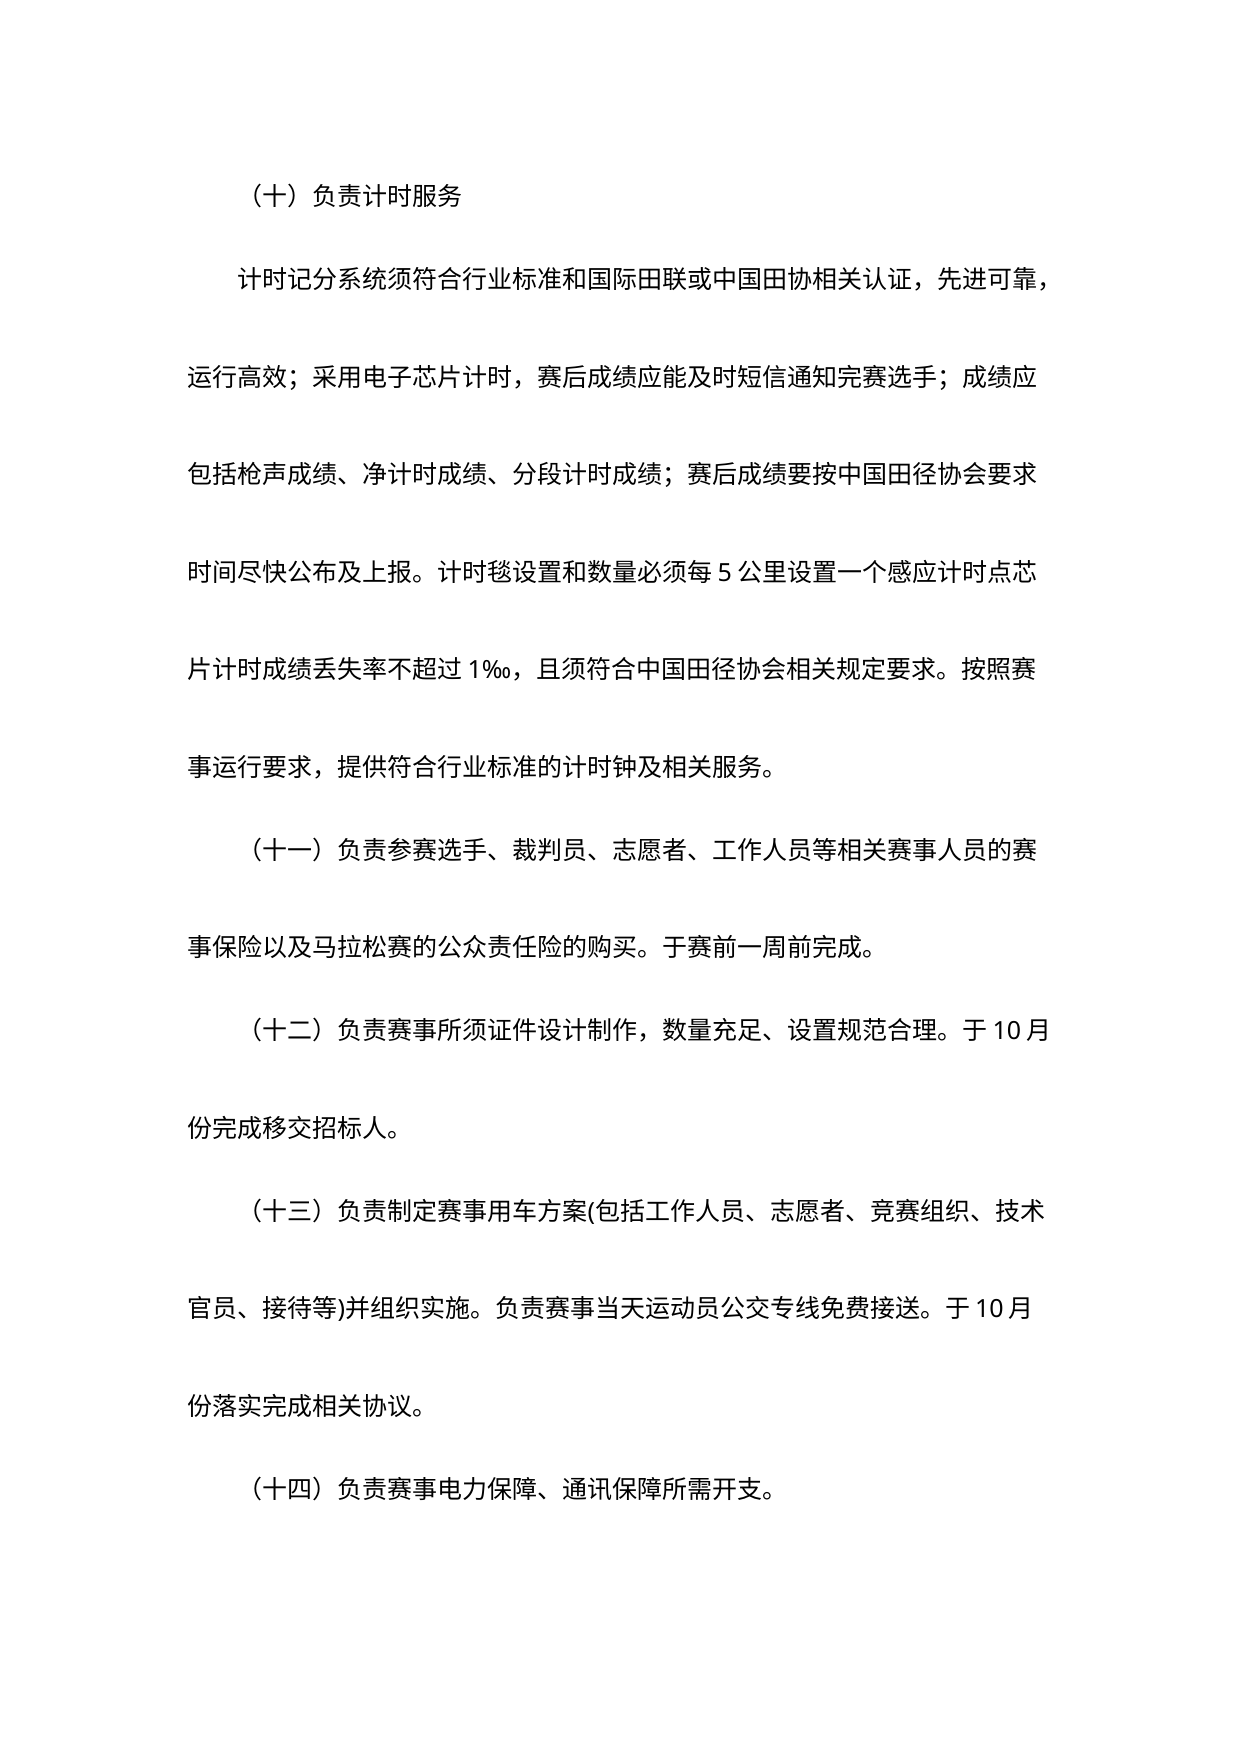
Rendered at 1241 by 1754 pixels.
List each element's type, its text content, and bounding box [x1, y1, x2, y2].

text （十二）负责赛事所须证件设计制作，数量充足、设置规范合理。于10月份完成移交招标人。 [187, 996, 1053, 1159]
text （十四）负责赛事电力保障、通讯保障所需开支。 [187, 1455, 1053, 1520]
text （十一）负责参赛选手、裁判员、志愿者、工作人员等相关赛事人员的赛事保险以及马拉松赛的公众责任险的购买。于赛前一周前完成。 [187, 816, 1053, 978]
text （十）负责计时服务 [187, 162, 1053, 227]
text 计时记分系统须符合行业标准和国际田联或中国田协相关认证，先进可靠，运行高效；采用电子芯片计时，赛后成绩应能及时短信通知完赛选手；成绩应包括枪声成绩、净计时成绩、分段计时成绩；赛后成绩要按中国田径协会要求时间尽快公布及上报。计时毯设置和数量必须每5公里设置一个感应计时点芯片计时成绩丢失率不超过1‰，且须符合中国田径协会相关规定要求。按照赛事运行要求，提供符合行业标准的计时钟及相关服务。 [187, 245, 1053, 798]
text （十三）负责制定赛事用车方案(包括工作人员、志愿者、竞赛组织、技术官员、接待等)并组织实施。负责赛事当天运动员公交专线免费接送。于10月份落实完成相关协议。 [187, 1177, 1053, 1437]
